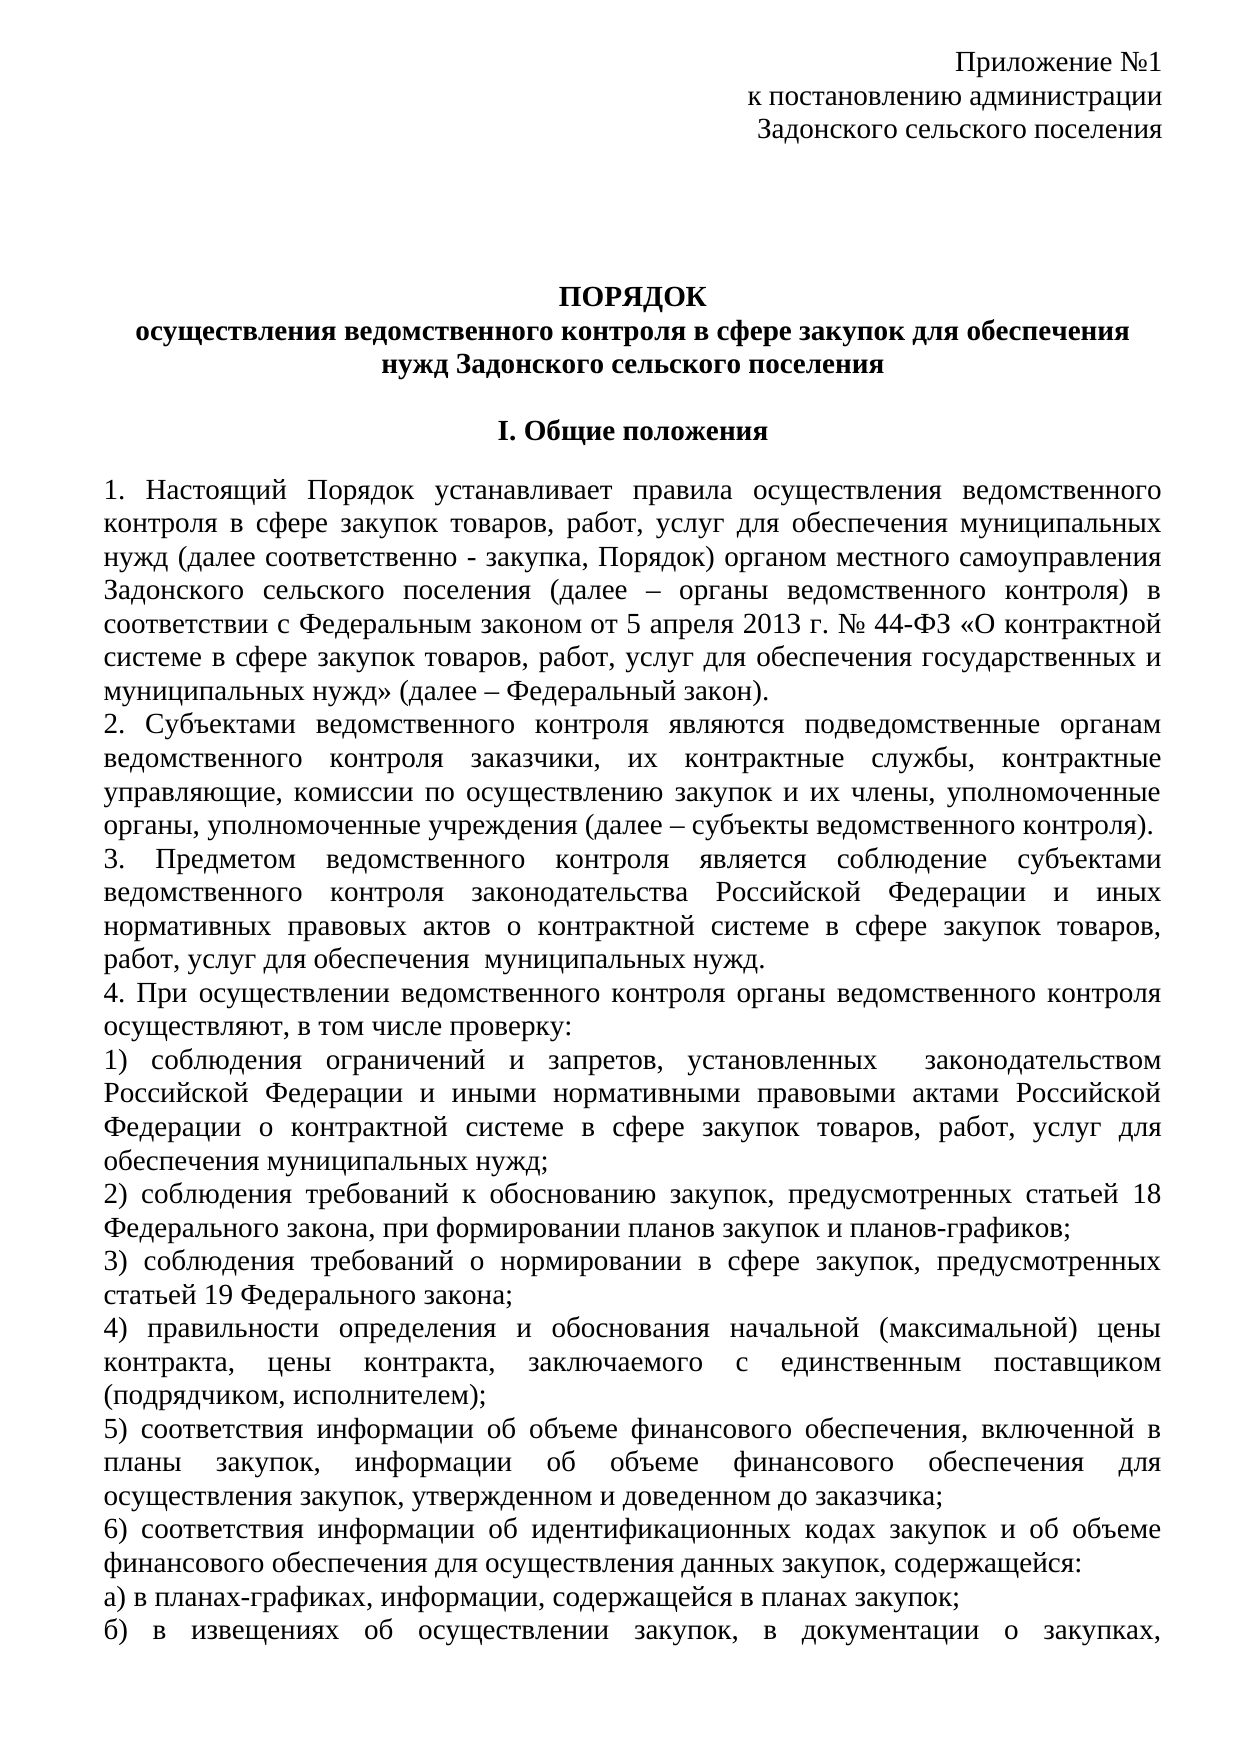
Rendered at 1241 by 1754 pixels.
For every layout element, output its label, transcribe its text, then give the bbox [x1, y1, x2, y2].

text 1. Настоящий Порядок устанавливает правила осуществления ведомственного контроля в сфере закупок товаров, работ, услуг для обеспечения муниципальных нужд (далее соответственно - закупка, Порядок) органом местного самоуправления Задонского сельского поселения (далее – органы ведомственного контроля) в соответствии с Федеральным законом от 5 апреля 2013 г. № 44-ФЗ «О контрактной системе в сфере закупок товаров, работ, услуг для обеспечения государственных и муниципальных нужд» (далее – Федеральный закон). [103, 472, 1162, 707]
text к постановлению администрации [103, 78, 1162, 111]
text 4) правильности определения и обоснования начальной (максимальной) цены контракта, цены контракта, заключаемого с единственным поставщиком (подрядчиком, исполнителем); [103, 1310, 1162, 1411]
title осуществления ведомственного контроля в сфере закупок для обеспечения нужд Задонского сельского поселения [103, 313, 1162, 380]
text 2. Субъектами ведомственного контроля являются подведомственные органам ведомственного контроля заказчики, их контрактные службы, контрактные управляющие, комиссии по осуществлению закупок и их члены, уполномоченные органы, уполномоченные учреждения (далее – субъекты ведомственного контроля). [103, 707, 1162, 841]
text а) в планах-графиках, информации, содержащейся в планах закупок; [103, 1579, 1162, 1612]
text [103, 1612, 1162, 1646]
text 4. При осуществлении ведомственного контроля органы ведомственного контроля осуществляют, в том числе проверку: [103, 975, 1162, 1042]
text 2) соблюдения требований к обоснованию закупок, предусмотренных статьей 18 Федерального закона, при формировании планов закупок и планов-графиков; [103, 1176, 1162, 1243]
text 3. Предметом ведомственного контроля является соблюдение субъектами ведомственного контроля законодательства Российской Федерации и иных нормативных правовых актов о контрактной системе в сфере закупок товаров, работ, услуг для обеспечения муниципальных нужд. [103, 841, 1162, 975]
text Задонского сельского поселения [103, 111, 1162, 145]
text Приложение №1 [103, 44, 1162, 78]
text 6) соответствия информации об идентификационных кодах закупок и об объеме финансового обеспечения для осуществления данных закупок, содержащейся: [103, 1512, 1162, 1579]
text I. Общие положения [103, 413, 1162, 447]
text 5) соответствия информации об объеме финансового обеспечения, включенной в планы закупок, информации об объеме финансового обеспечения для осуществления закупок, утвержденном и доведенном до заказчика; [103, 1411, 1162, 1512]
title ПОРЯДОК [103, 279, 1162, 313]
text 1) соблюдения ограничений и запретов, установленных законодательством Российской Федерации и иными нормативными правовыми актами Российской Федерации о контрактной системе в сфере закупок товаров, работ, услуг для обеспечения муниципальных нужд; [103, 1042, 1162, 1176]
text 3) соблюдения требований о нормировании в сфере закупок, предусмотренных статьей 19 Федерального закона; [103, 1243, 1162, 1310]
